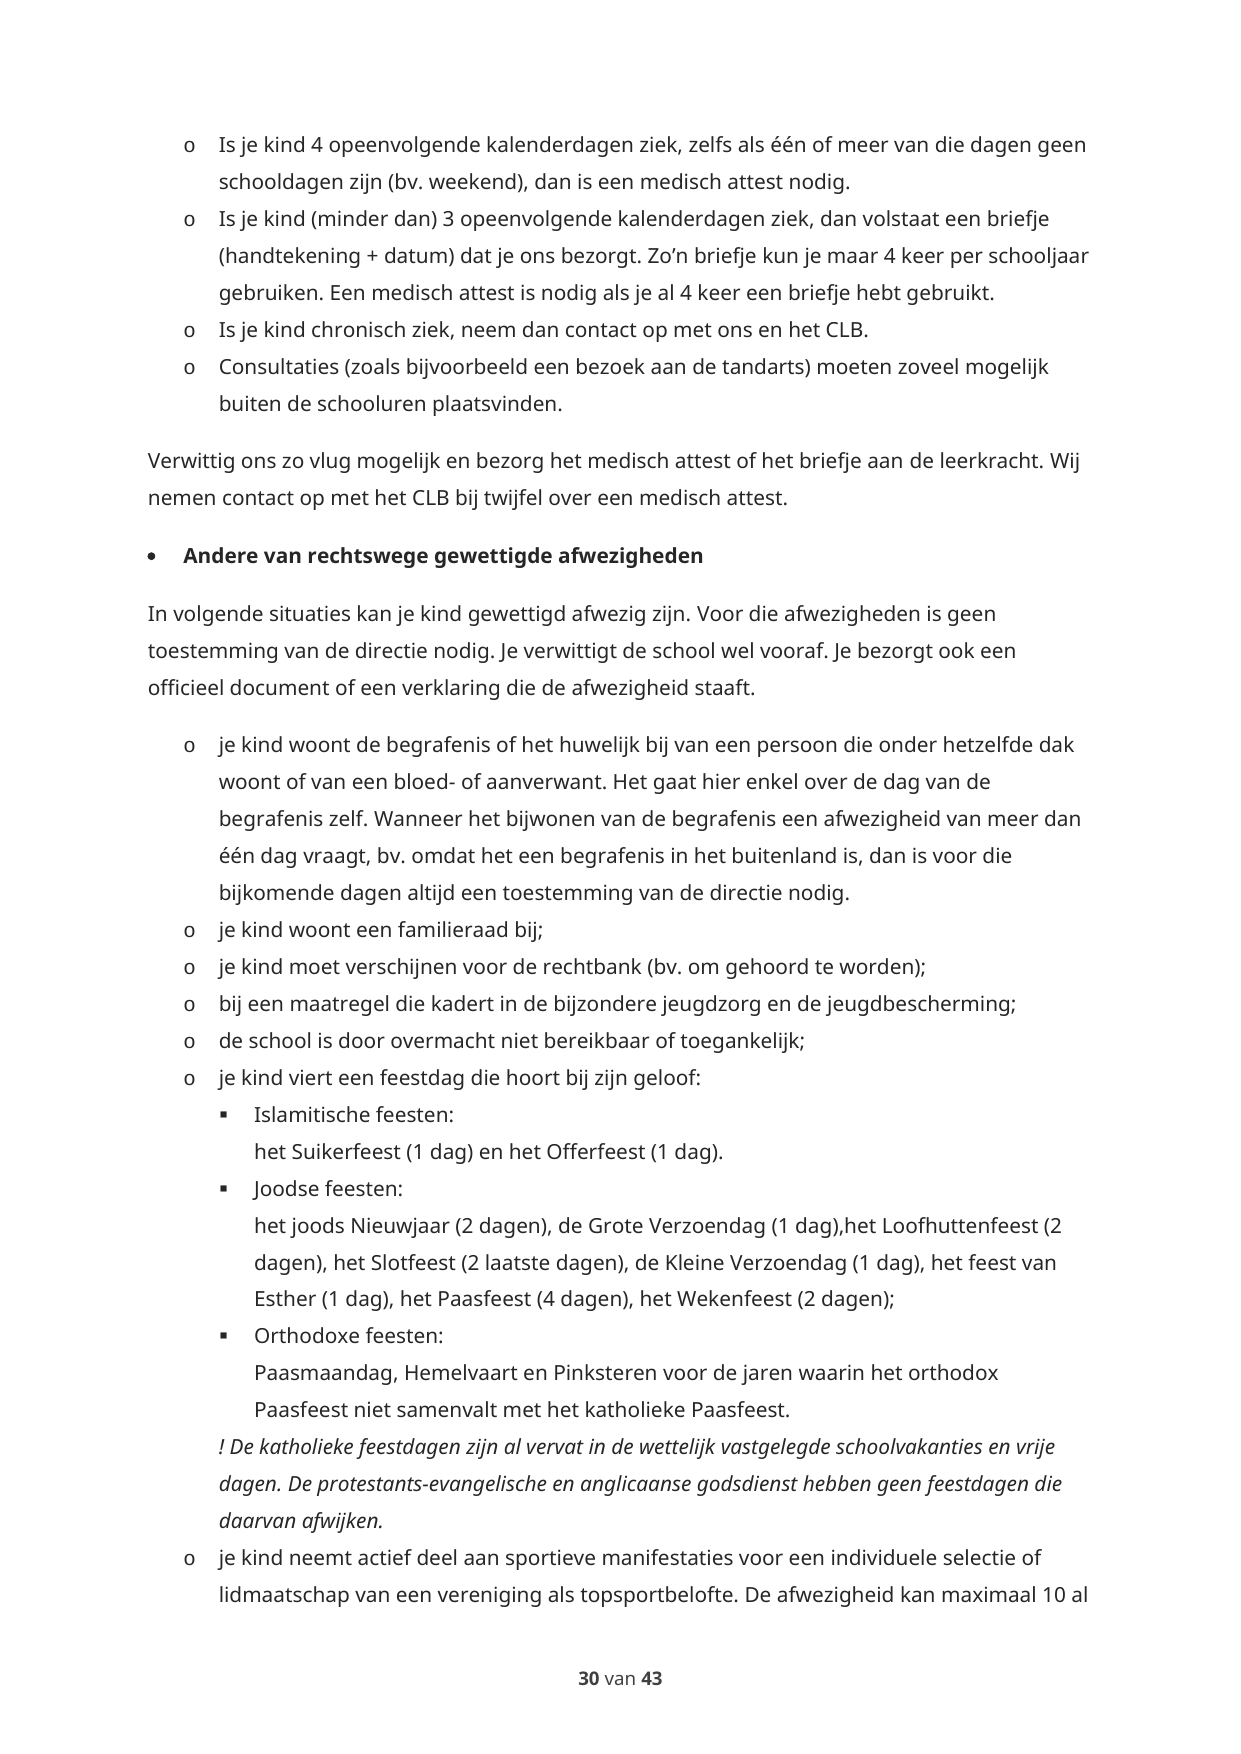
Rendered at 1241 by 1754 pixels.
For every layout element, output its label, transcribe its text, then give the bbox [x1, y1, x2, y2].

text bij een maatregel die kadert in de bijzondere jeugdzorg en de jeugdbescherming; [183, 989, 1092, 1017]
text Is je kind chronisch ziek, neem dan contact op met ons en het CLB. [183, 315, 1092, 343]
list Islamitische feesten: het Suikerfeest (1 dag) en het Offerfeest (1 dag). [218, 1100, 1092, 1166]
text In volgende situaties kan je kind gewettigd afwezig zijn. Voor die afwezigheden is geen toestemming van de directie nodig. Je verwittigt de school wel vooraf. Je bezorgt ook een officieel document of een verklaring die de afwezigheid staaft. [148, 599, 1092, 701]
text Andere van rechtswege gewettigde afwezigheden [148, 541, 1092, 569]
text je kind woont een familieraad bij; [183, 915, 1092, 943]
list Joodse feesten: het joods Nieuwjaar (2 dagen), de Grote Verzoendag (1 dag),het Loofhuttenfeest (2 dagen), het Slotfeest (2 laatste dagen), de Kleine Verzoendag (1 dag), het feest van Esther (1 dag), het Paasfeest (4 dagen), het Wekenfeest (2 dagen); [218, 1174, 1092, 1313]
text Consultaties (zoals bijvoorbeeld een bezoek aan de tandarts) moeten zoveel mogelijk buiten de schooluren plaatsvinden. [183, 352, 1092, 417]
text je kind woont de begrafenis of het huwelijk bij van een persoon die onder hetzelfde dak woont of van een bloed- of aanverwant. Het gaat hier enkel over de dag van de begrafenis zelf. Wanneer het bijwonen van de begrafenis een afwezigheid van meer dan één dag vraagt, bv. omdat het een begrafenis in het buitenland is, dan is voor die bijkomende dagen altijd een toestemming van de directie nodig. [183, 730, 1092, 906]
text Is je kind 4 opeenvolgende kalenderdagen ziek, zelfs als één of meer van die dagen geen schooldagen zijn (bv. weekend), dan is een medisch attest nodig. [183, 130, 1092, 196]
text je kind viert een feestdag die hoort bij zijn geloof: [183, 1063, 1092, 1092]
text de school is door overmacht niet bereikbaar of toegankelijk; [183, 1026, 1092, 1054]
text Verwittig ons zo vlug mogelijk en bezorg het medisch attest of het briefje aan Wij nemen contact op met het CLB bij twijfel over een medisch attest. [148, 447, 1092, 512]
list Orthodoxe feesten: Paasmaandag, Hemelvaart en Pinksteren voor de jaren waarin het orthodox Paasfeest niet samenvalt met het katholieke Paasfeest. [218, 1321, 1092, 1424]
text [183, 1543, 1092, 1608]
list ! De katholieke feestdagen zijn al vervat in de wettelijk vastgelegde schoolvakanties en vrije dagen. De protestants-evangelische en anglicaanse godsdienst hebben geen feestdagen die daarvan afwijken. [218, 1432, 1092, 1534]
text je kind moet verschijnen voor de rechtbank (bv. om gehoord te worden); [183, 952, 1092, 980]
text Is je kind (minder dan) 3 opeenvolgende kalenderdagen ziek, dan volstaat een briefje (handtekening + datum) dat je ons bezorgt. Zo’n briefje kun je maar 4 keer per schooljaar gebruiken. Een medisch attest is nodig als je al 4 keer een briefje hebt gebruikt. [183, 204, 1092, 306]
